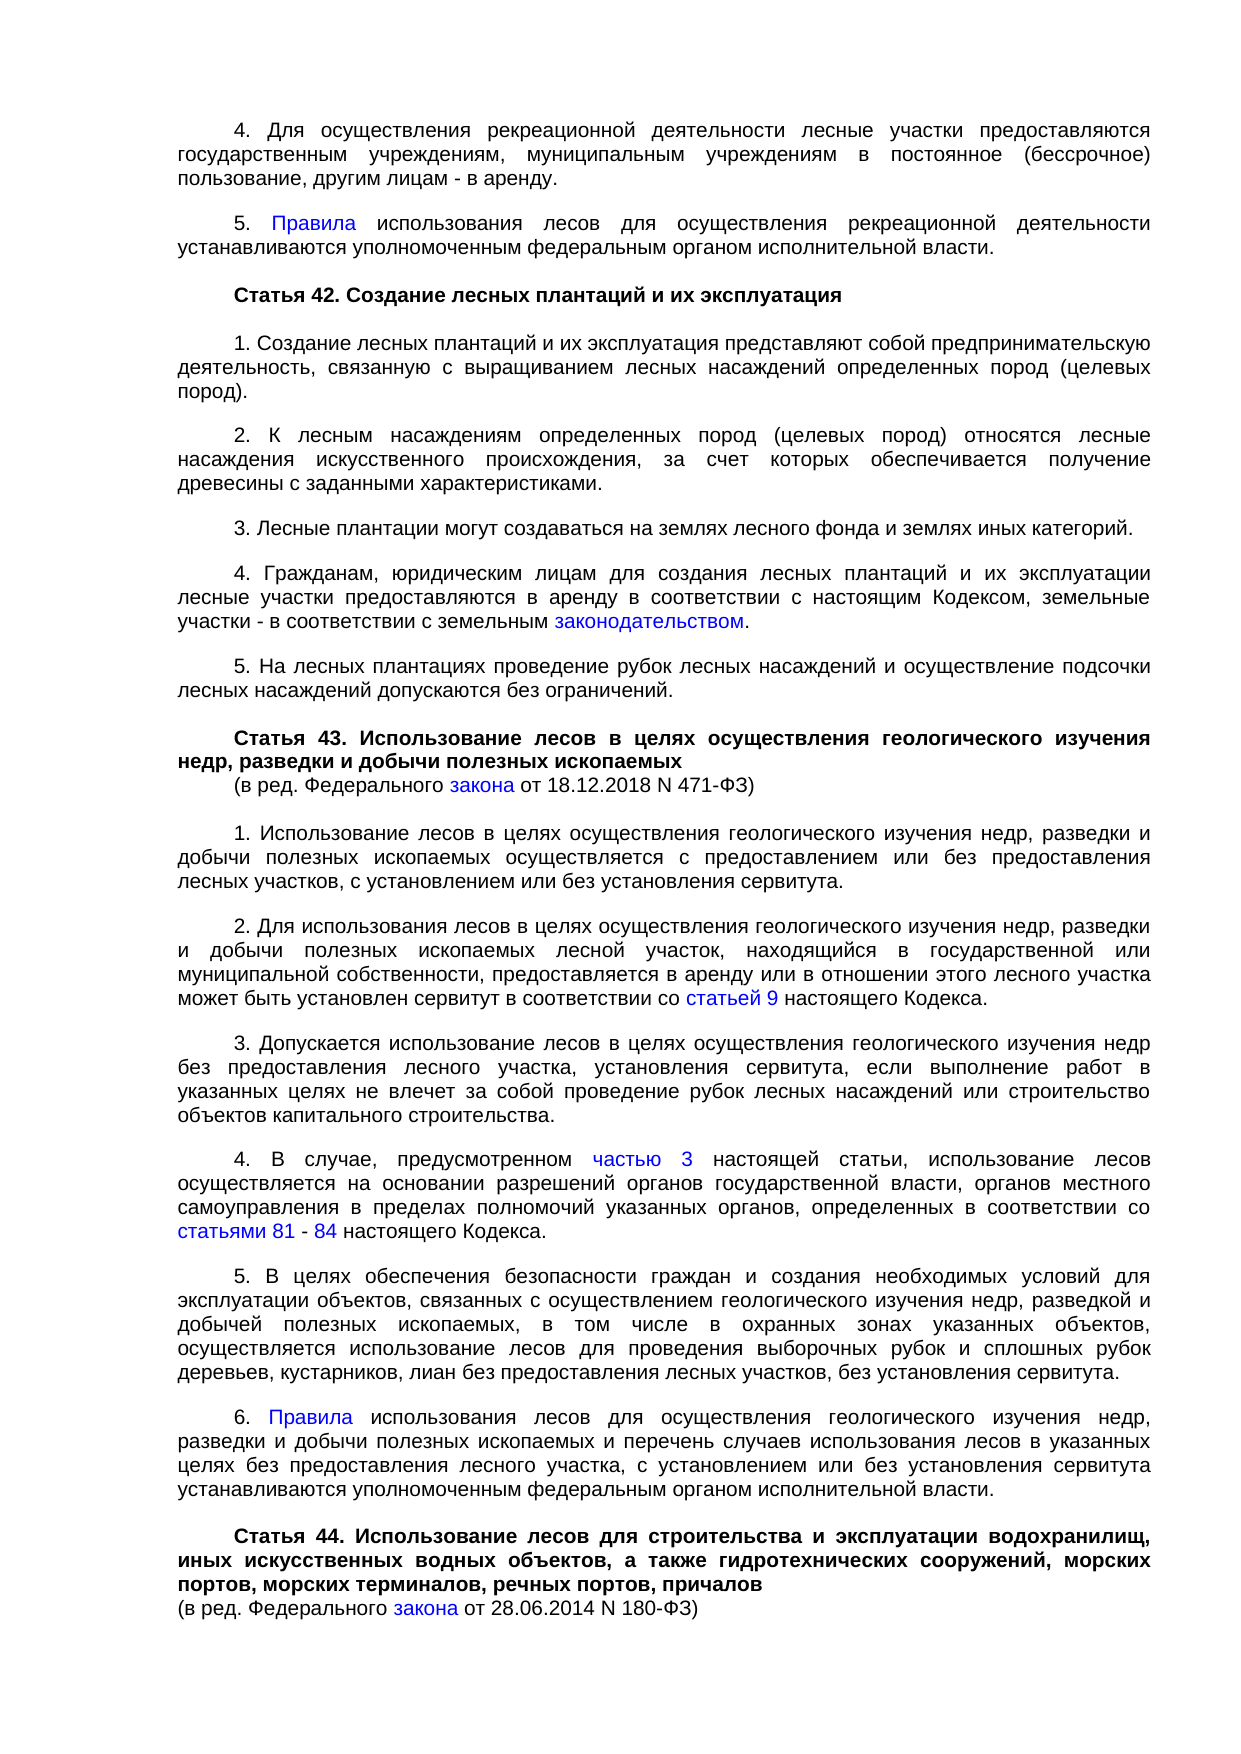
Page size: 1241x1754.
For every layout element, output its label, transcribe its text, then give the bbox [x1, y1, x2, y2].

title Статья 42. Создание лесных плантаций и их эксплуатация [177, 283, 1152, 307]
text 2. К лесным насаждениям определенных пород (целевых пород) относятся лесные насаждения искусственного происхождения, за счет которых обеспечивается получение древесины с заданными характеристиками. [177, 423, 1152, 495]
text 3. Допускается использование лесов в целях осуществления геологического изучения недр без предоставления лесного участка, установления сервитута, если выполнение работ в указанных целях не влечет за собой проведение рубок лесных насаждений или строительство объектов капитального строительства. [177, 1031, 1152, 1126]
text 5. На лесных плантациях проведение рубок лесных насаждений и осуществление подсочки лесных насаждений допускаются без ограничений. [177, 653, 1152, 701]
text 4. Для осуществления рекреационной деятельности лесные участки предоставляются государственным учреждениям, муниципальным учреждениям в постоянное (бессрочное) пользование, другим лицам - в аренду. [177, 118, 1152, 190]
text 6. Правила использования лесов для осуществления геологического изучения недр, разведки и добычи полезных ископаемых и перечень случаев использования лесов в указанных целях без предоставления лесного участка, с установлением или без установления сервитута устанавливаются уполномоченным федеральным органом исполнительной власти. [177, 1404, 1152, 1500]
text 4. В случае, предусмотренном частью 3 настоящей статьи, использование лесов осуществляется на основании разрешений органов государственной власти, органов местного самоуправления в пределах полномочий указанных органов, определенных в соответствии со статьями 81 - 84 настоящего Кодекса. [177, 1147, 1152, 1243]
text 1. Использование лесов в целях осуществления геологического изучения недр, разведки и добычи полезных ископаемых осуществляется с предоставлением или без предоставления лесных участков, с установлением или без установления сервитута. [177, 821, 1152, 893]
text 3. Лесные плантации могут создаваться на землях лесного фонда и землях иных категорий. [177, 516, 1152, 540]
text 2. Для использования лесов в целях осуществления геологического изучения недр, разведки и добычи полезных ископаемых лесной участок, находящийся в государственной или муниципальной собственности, предоставляется в аренду или в отношении этого лесного участка может быть установлен сервитут в соответствии со статьей 9 настоящего Кодекса. [177, 914, 1152, 1010]
text 4. Гражданам, юридическим лицам для создания лесных плантаций и их эксплуатации лесные участки предоставляются в аренду в соответствии с настоящим Кодексом, земельные участки - в соответствии с земельным законодательством. [177, 561, 1152, 633]
text (в ред. Федерального закона от 28.06.2014 N 180-ФЗ) [177, 1596, 1152, 1620]
text 5. В целях обеспечения безопасности граждан и создания необходимых условий для эксплуатации объектов, связанных с осуществлением геологического изучения недр, разведкой и добычей полезных ископаемых, в том числе в охранных зонах указанных объектов, осуществляется использование лесов для проведения выборочных рубок и сплошных рубок деревьев, кустарников, лиан без предоставления лесных участков, без установления сервитута. [177, 1264, 1152, 1384]
text 1. Создание лесных плантаций и их эксплуатация представляют собой предпринимательскую деятельность, связанную с выращиванием лесных насаждений определенных пород (целевых пород). [177, 331, 1152, 402]
text 5. Правила использования лесов для осуществления рекреационной деятельности устанавливаются уполномоченным федеральным органом исполнительной власти. [177, 211, 1152, 259]
title Статья 44. Использование лесов для строительства и эксплуатации водохранилищ, иных искусственных водных объектов, а также гидротехнических сооружений, морских портов, морских терминалов, речных портов, причалов [177, 1524, 1152, 1596]
title Статья 43. Использование лесов в целях осуществления геологического изучения недр, разведки и добычи полезных ископаемых [177, 725, 1152, 773]
text (в ред. Федерального закона от 18.12.2018 N 471-ФЗ) [177, 773, 1152, 797]
